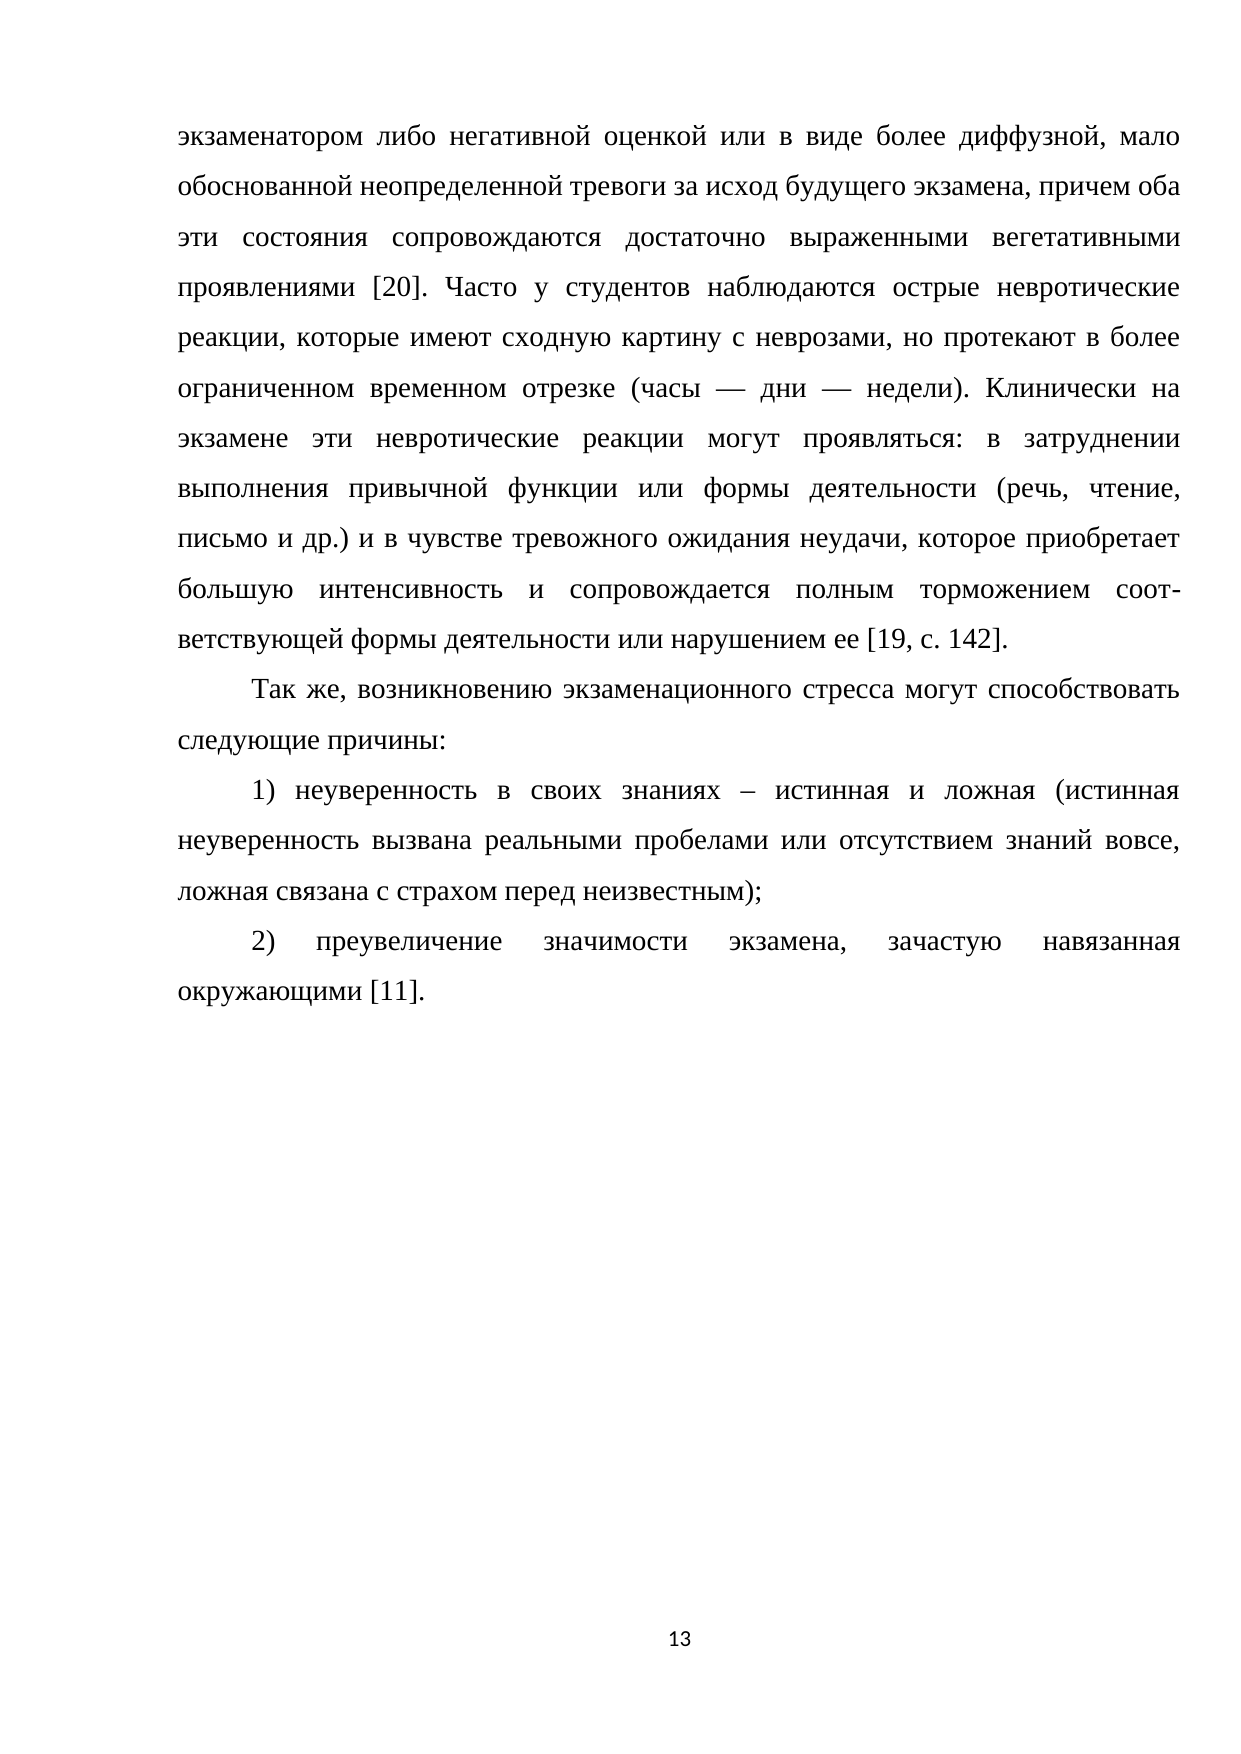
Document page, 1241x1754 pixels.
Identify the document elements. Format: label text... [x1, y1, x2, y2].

list 2) преувеличение значимости экзамена, зачастую навязанная окружающими [11]. [177, 923, 1181, 1007]
text 1) неуверенность в своих знаниях – истинная и ложная (истинная неуверенность вызвана реальными пробелами или отсутствием знаний вовсе, ложная связана с страхом перед неизвестным); [177, 772, 1181, 906]
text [177, 118, 1181, 655]
text Так же, возникновению экзаменационного стресса могут способствовать следующие причины: [177, 672, 1181, 755]
